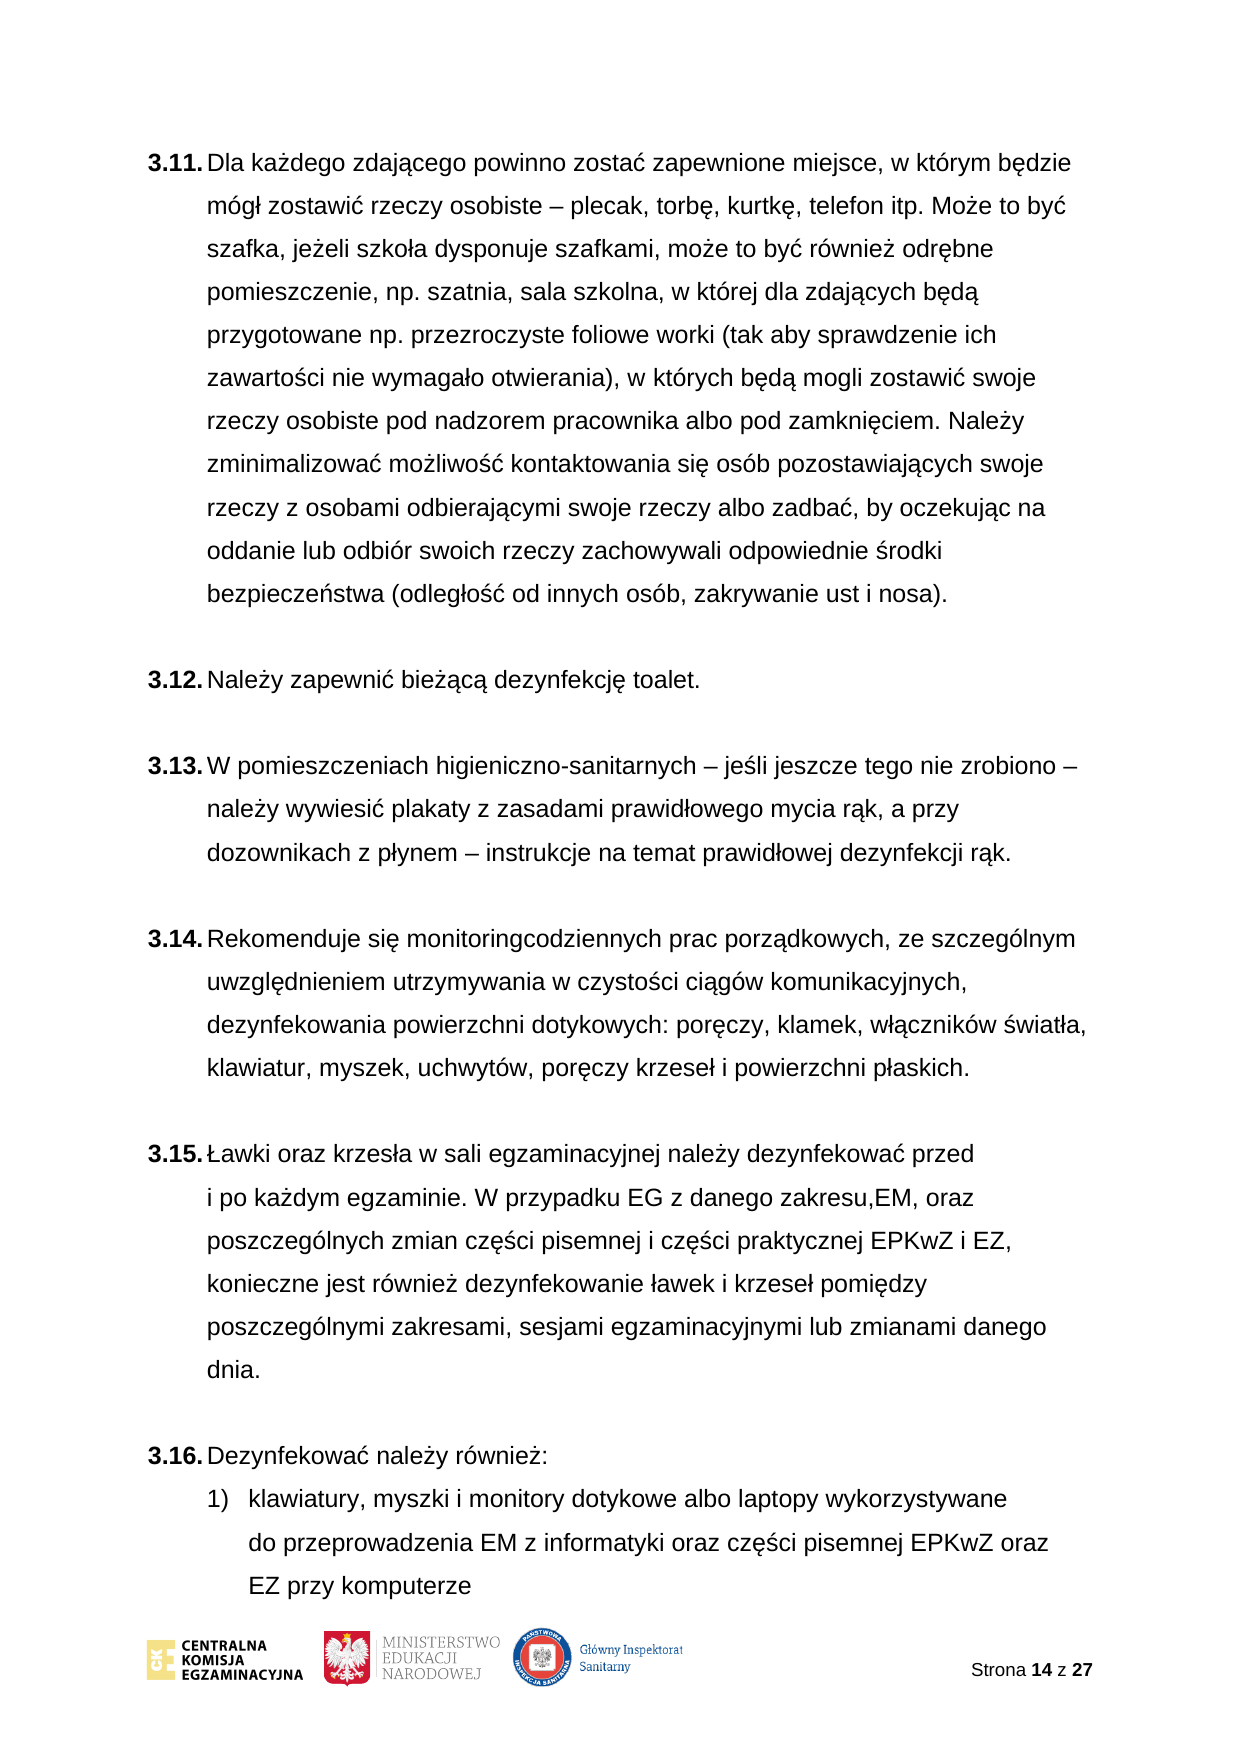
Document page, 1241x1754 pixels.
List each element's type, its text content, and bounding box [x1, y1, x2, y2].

list Dla każdego zdającego powinno zostać zapewnione miejsce, w którym będzie mógł zostawić rzeczy osobiste – plecak, torbę, kurtkę, telefon itp. Może to być szafka, jeżeli szkoła dysponuje szafkami, może to być również odrębne pomieszczenie, np. szatnia, sala szkolna, w której dla zdających będą przygotowane np. przezroczyste foliowe worki (tak aby sprawdzenie ich zawartości nie wymagało otwierania), w których będą mogli zostawić swoje rzeczy osobiste pod nadzorem pracownika albo pod zamknięciem. Należy zminimalizować możliwość kontaktowania się osób pozostawiających swoje rzeczy z osobami odbierającymi swoje rzeczy albo zadbać, by oczekując na oddanie lub odbiór swoich rzeczy zachowywali odpowiednie środki bezpieczeństwa (odległość od innych osób, zakrywanie ust i nosa). [148, 148, 1093, 608]
list klawiatury, myszki i monitory dotykowe albo laptopy wykorzystywane do przeprowadzenia EM z informatyki oraz części pisemnej EPKwZ oraz EZ przy komputerze [207, 1484, 1093, 1599]
picture [512, 1627, 683, 1687]
list Rekomenduje się monitoringcodziennych prac porządkowych, ze szczególnym uwzględnieniem utrzymywania w czystości ciągów komunikacyjnych, dezynfekowania powierzchni dotykowych: poręczy, klamek, włączników światła, klawiatur, myszek, uchwytów, poręczy krzeseł i powierzchni płaskich. [148, 924, 1093, 1082]
picture [324, 1631, 500, 1687]
list Ławki oraz krzesła w sali egzaminacyjnej należy dezynfekować przed i po każdym egzaminie. W przypadku EG z danego zakresu,EM, oraz poszczególnych zmian części pisemnej i części praktycznej EPKwZ i EZ, konieczne jest również dezynfekowanie ławek i krzeseł pomiędzy poszczególnymi zakresami, sesjami egzaminacyjnymi lub zmianami danego dnia. [148, 1139, 1093, 1384]
list Dezynfekować należy również: [148, 1441, 1093, 1470]
list W pomieszczeniach higieniczno-sanitarnych – jeśli jeszcze tego nie zrobiono – należy wywiesić plakaty z zasadami prawidłowego mycia rąk, a przy dozownikach z płynem – instrukcje na temat prawidłowej dezynfekcji rąk. [148, 751, 1093, 866]
picture [146, 1638, 304, 1681]
list Należy zapewnić bieżącą dezynfekcję toalet. [148, 665, 1093, 694]
